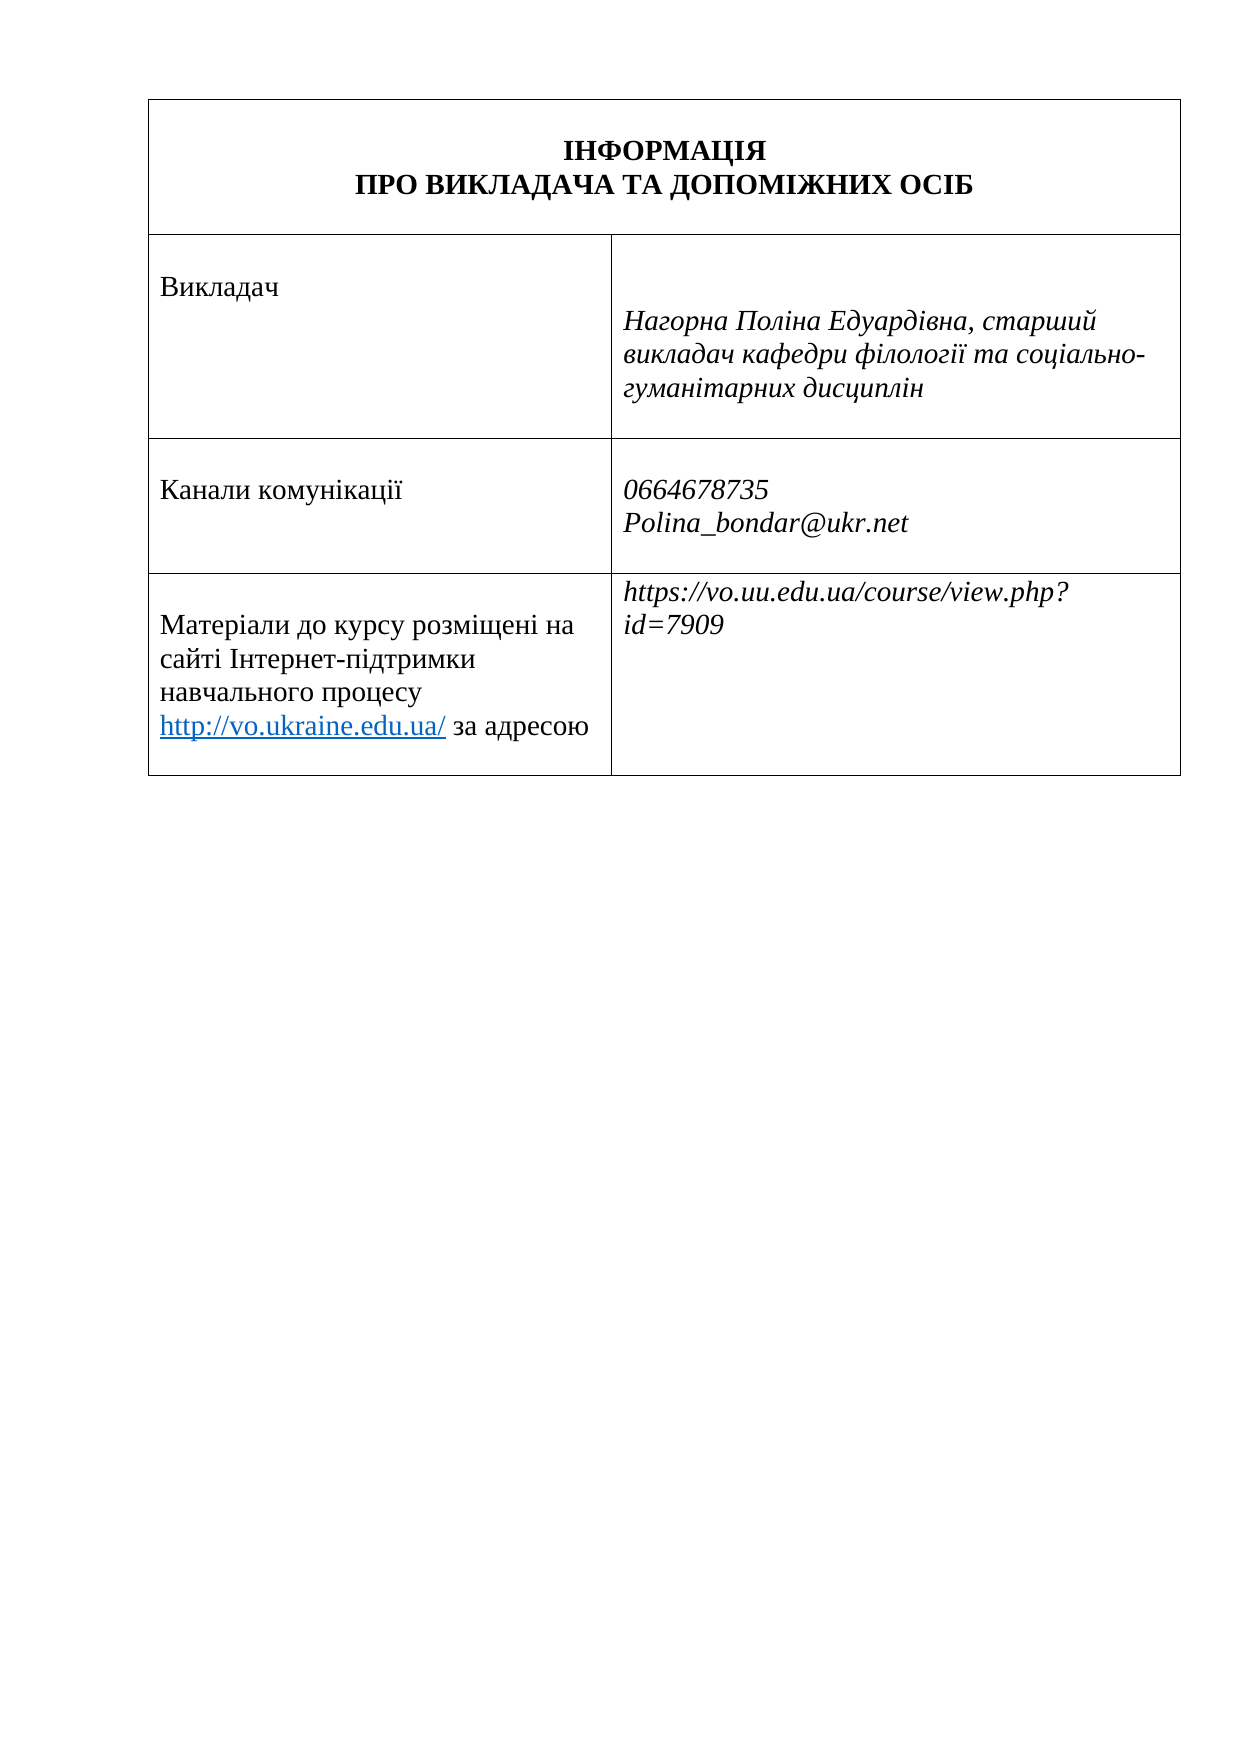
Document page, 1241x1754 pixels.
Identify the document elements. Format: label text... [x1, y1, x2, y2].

table_cell Нагорна Поліна Едуардівна, старший викладач кафедри філології та соціально-гуманітарних дисциплін [612, 235, 1180, 437]
table_cell 0664678735 Polina_bondar@ukr.net [612, 439, 1180, 573]
table_cell Канали комунікації [149, 439, 611, 573]
table_cell Викладач [149, 235, 611, 437]
table_cell Матеріали до курсу розміщені на сайті Інтернет-підтримки навчального процесу http://vo.ukraine.edu.ua/ за адресою [149, 574, 611, 775]
table_header ІНФОРМАЦІЯ ПРО ВИКЛАДАЧА ТА ДОПОМІЖНИХ ОСІБ [149, 100, 1180, 234]
table_cell https://vo.uu.edu.ua/course/view.php?id=7909 [612, 574, 1180, 775]
